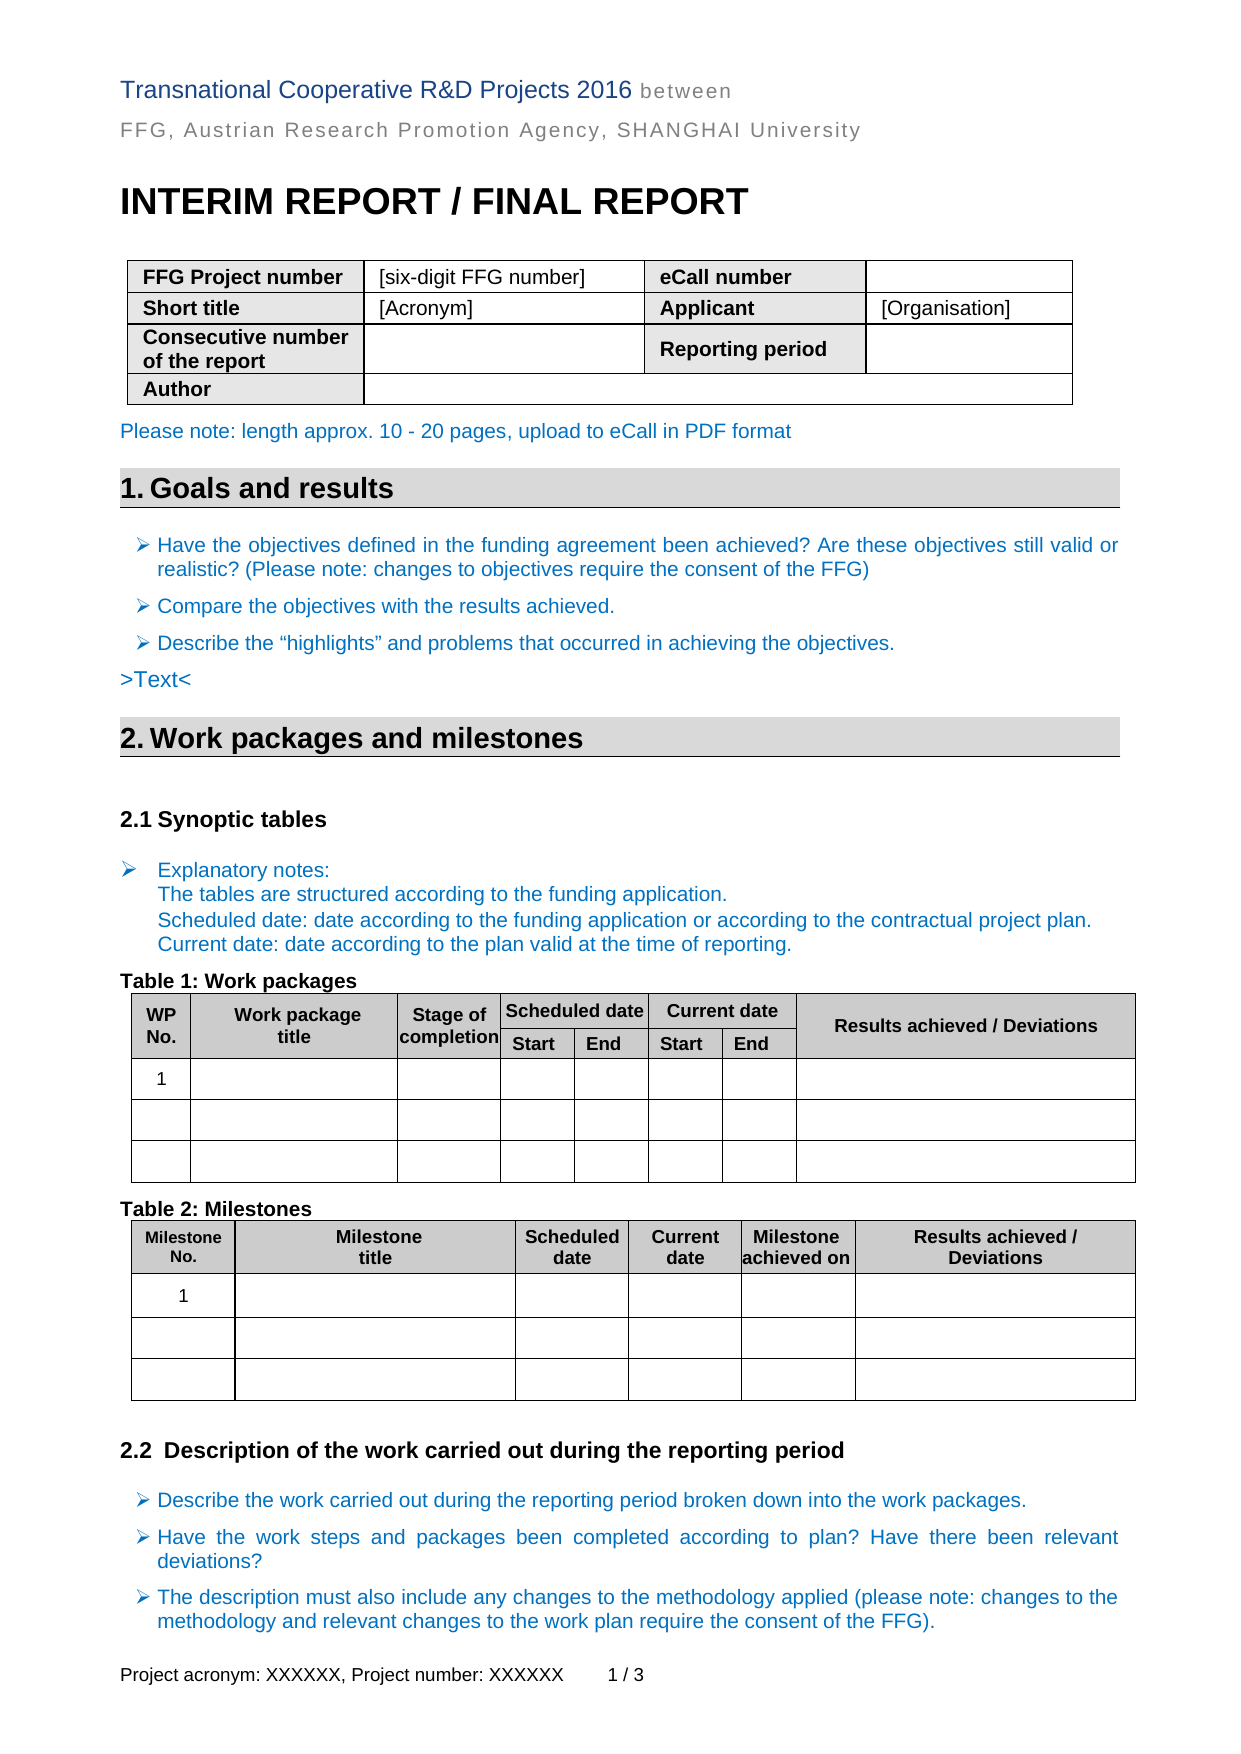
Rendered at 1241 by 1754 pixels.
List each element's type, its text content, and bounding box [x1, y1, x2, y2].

list Describe the “highlights” and problems that occurred in achieving the objectives. [135, 630, 1120, 654]
table_cell Author [128, 374, 363, 404]
table_cell [132, 1318, 234, 1358]
table_header [six-digit FFG number] [365, 261, 644, 292]
table_header [867, 261, 1072, 292]
table_cell [516, 1274, 628, 1317]
table_cell [797, 1059, 1135, 1099]
table_cell Short title [128, 293, 363, 323]
table_cell 1 [132, 1059, 190, 1099]
table_cell [649, 1100, 722, 1140]
table_header Results achieved / Deviations [856, 1221, 1135, 1273]
table_header FFG Project number [128, 261, 363, 292]
table_cell [856, 1359, 1135, 1399]
list Work packages and milestones [120, 717, 1120, 756]
table_cell Applicant [645, 293, 865, 323]
table_cell [191, 1059, 397, 1099]
table_cell [723, 1141, 796, 1182]
table_cell [501, 1100, 574, 1140]
table_cell [856, 1274, 1135, 1317]
table_cell [501, 1141, 574, 1182]
table_cell [629, 1359, 741, 1399]
text Table 1: Work packages [120, 969, 1120, 993]
table_cell [575, 1141, 648, 1182]
list Explanatory notes: The tables are structured according to the funding application. Scheduled date: date according to the funding application or according to the contractual project plan. Current date: date according to the plan valid at the time of reporting. [120, 857, 1120, 956]
table_cell [575, 1100, 648, 1140]
table_header Scheduled date [501, 994, 648, 1028]
table_cell Reporting period [645, 325, 865, 373]
table_cell [797, 1100, 1135, 1140]
table_cell [575, 1059, 648, 1099]
table_cell End [575, 1029, 648, 1058]
table_header Results achieved / Deviations [797, 994, 1135, 1058]
list Have the objectives defined in the funding agreement been achieved? Are these objectives still valid or realistic? (Please note: changes to objectives require the consent of the FFG) [135, 533, 1120, 581]
table_cell [398, 1100, 500, 1140]
table_cell [398, 1059, 500, 1099]
table_cell [742, 1274, 855, 1317]
table_cell [365, 325, 644, 373]
table_header Milestone achieved on [742, 1221, 855, 1273]
table_cell [867, 325, 1072, 373]
table_header Milestone title [236, 1221, 515, 1273]
table_cell [Acronym] [365, 293, 644, 323]
table_header Milestone No. [132, 1221, 234, 1273]
list Compare the objectives with the results achieved. [135, 594, 1120, 618]
list Have the work steps and packages been completed according to plan? Have there been relevant deviations? [135, 1525, 1120, 1573]
list Describe the work carried out during the reporting period broken down into the work packages. [135, 1488, 1120, 1512]
table_cell [398, 1141, 500, 1182]
table_header WP No. [132, 994, 190, 1058]
table_cell [365, 374, 1072, 404]
table_cell [856, 1318, 1135, 1358]
table_cell 1 [132, 1274, 234, 1317]
text >Text< [120, 654, 1120, 692]
table_cell Consecutive number of the report [128, 325, 363, 373]
list Goals and results [120, 468, 1120, 507]
table_cell [516, 1318, 628, 1358]
table_cell [191, 1100, 397, 1140]
table_header Work package title [191, 994, 397, 1058]
table_cell [236, 1359, 515, 1399]
table_cell [132, 1141, 190, 1182]
table_cell Start [649, 1029, 722, 1058]
table_cell [516, 1359, 628, 1399]
table_cell [236, 1274, 515, 1317]
table_cell [132, 1359, 234, 1399]
table_cell [629, 1318, 741, 1358]
list Synoptic tables [120, 795, 1120, 832]
text Interim Report / final report [120, 179, 1120, 223]
table_cell [Organisation] [867, 293, 1072, 323]
list Description of the work carried out during the reporting period [120, 1426, 1120, 1463]
table_header Stage of completion [398, 994, 500, 1058]
table_header Current date [629, 1221, 741, 1273]
table_cell [742, 1359, 855, 1399]
table_cell [236, 1318, 515, 1358]
table_cell [629, 1274, 741, 1317]
table_cell [649, 1141, 722, 1182]
table_cell [649, 1059, 722, 1099]
table_cell [797, 1141, 1135, 1182]
table_cell [742, 1318, 855, 1358]
table_cell [191, 1141, 397, 1182]
table_cell [723, 1059, 796, 1099]
table_cell Start [501, 1029, 574, 1058]
table_cell [501, 1059, 574, 1099]
table_cell [723, 1100, 796, 1140]
table_cell End [723, 1029, 796, 1058]
table_cell [132, 1100, 190, 1140]
list The description must also include any changes to the methodology applied (please note: changes to the methodology and relevant changes to the work plan require the consent of the FFG). [135, 1585, 1120, 1633]
text Table 2: Milestones [120, 1183, 1120, 1220]
table_header Scheduled date [516, 1221, 628, 1273]
table_header Current date [649, 994, 796, 1028]
table_header eCall number [645, 261, 865, 292]
text Please note: length approx. 10 - 20 pages, upload to eCall in PDF format [120, 405, 1120, 443]
